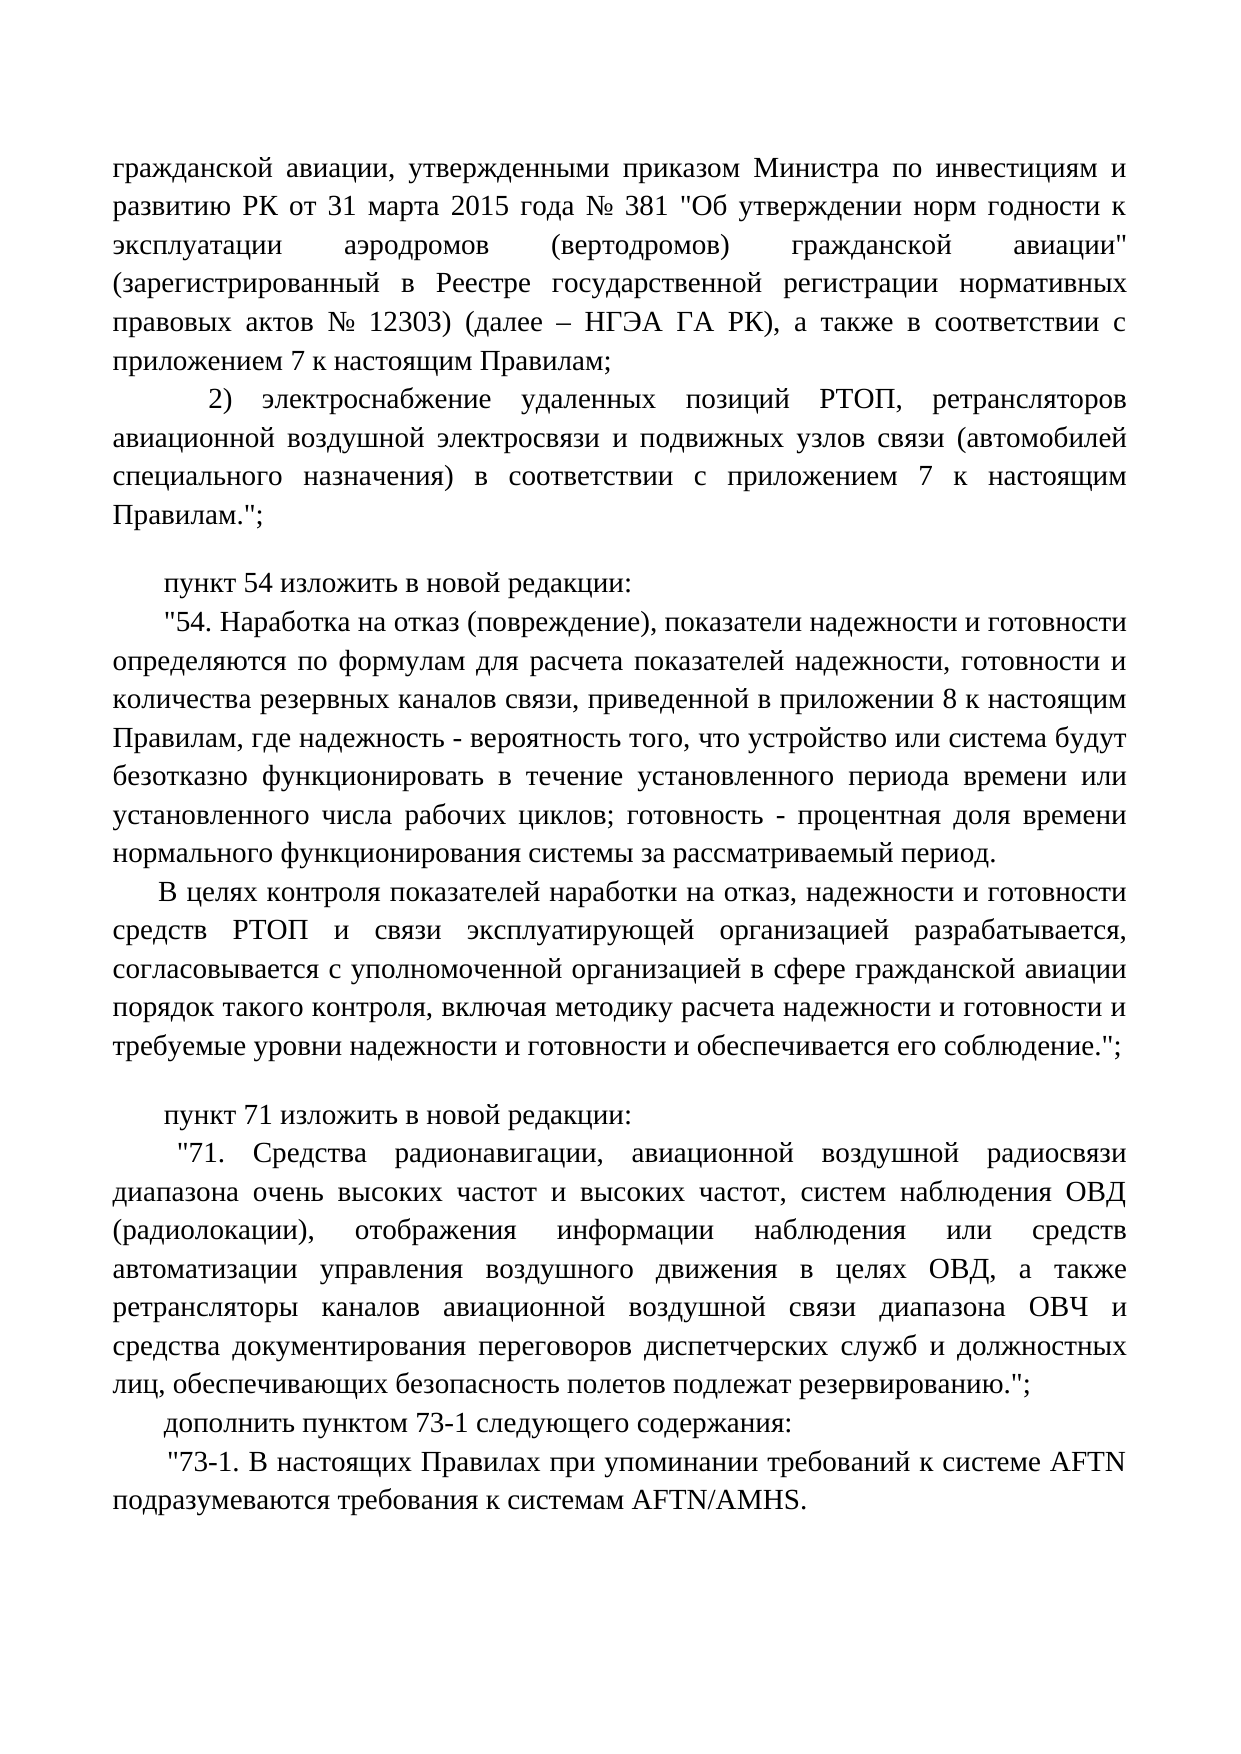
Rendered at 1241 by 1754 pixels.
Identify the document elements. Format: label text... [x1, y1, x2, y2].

text "54. Наработка на отказ (повреждение), показатели надежности и готовности определяются по формулам для расчета показателей надежности, готовности и количества резервных каналов связи, приведенной в приложении 8 к настоящим Правилам, где надежность - вероятность того, что устройство или система будут безотказно функционировать в течение установленного периода времени или установленного числа рабочих циклов; готовность - процентная доля времени нормального функционирования системы за рассматриваемый период. [112, 604, 1128, 869]
text пункт 54 изложить в новой редакции: [112, 566, 1128, 599]
text пункт 71 изложить в новой редакции: [112, 1097, 1128, 1130]
text 2) электроснабжение удаленных позиций РТОП, ретрансляторов авиационной воздушной электросвязи и подвижных узлов связи (автомобилей специального назначения) в соответствии с приложением 7 к настоящим Правилам."; [112, 381, 1128, 530]
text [112, 150, 1128, 376]
text "71. Средства радионавигации, авиационной воздушной радиосвязи диапазона очень высоких частот и высоких частот, систем наблюдения ОВД (радиолокации), отображения информации наблюдения или средств автоматизации управления воздушного движения в целях ОВД, а также ретрансляторы каналов авиационной воздушной связи диапазона ОВЧ и средства документирования переговоров диспетчерских служб и должностных лиц, обеспечивающих безопасность полетов подлежат резервированию."; [112, 1135, 1128, 1400]
text В целях контроля показателей наработки на отказ, надежности и готовности средств РТОП и связи эксплуатирующей организацией разрабатывается, согласовывается с уполномоченной организацией в сфере гражданской авиации порядок такого контроля, включая методику расчета надежности и готовности и требуемые уровни надежности и готовности и обеспечивается его соблюдение."; [112, 874, 1128, 1062]
text дополнить пунктом 73-1 следующего содержания: [112, 1405, 1128, 1439]
text "73-1. В настоящих Правилах при упоминании требований к системе AFTN подразумеваются требования к системам AFTN/AMHS. [112, 1444, 1128, 1516]
